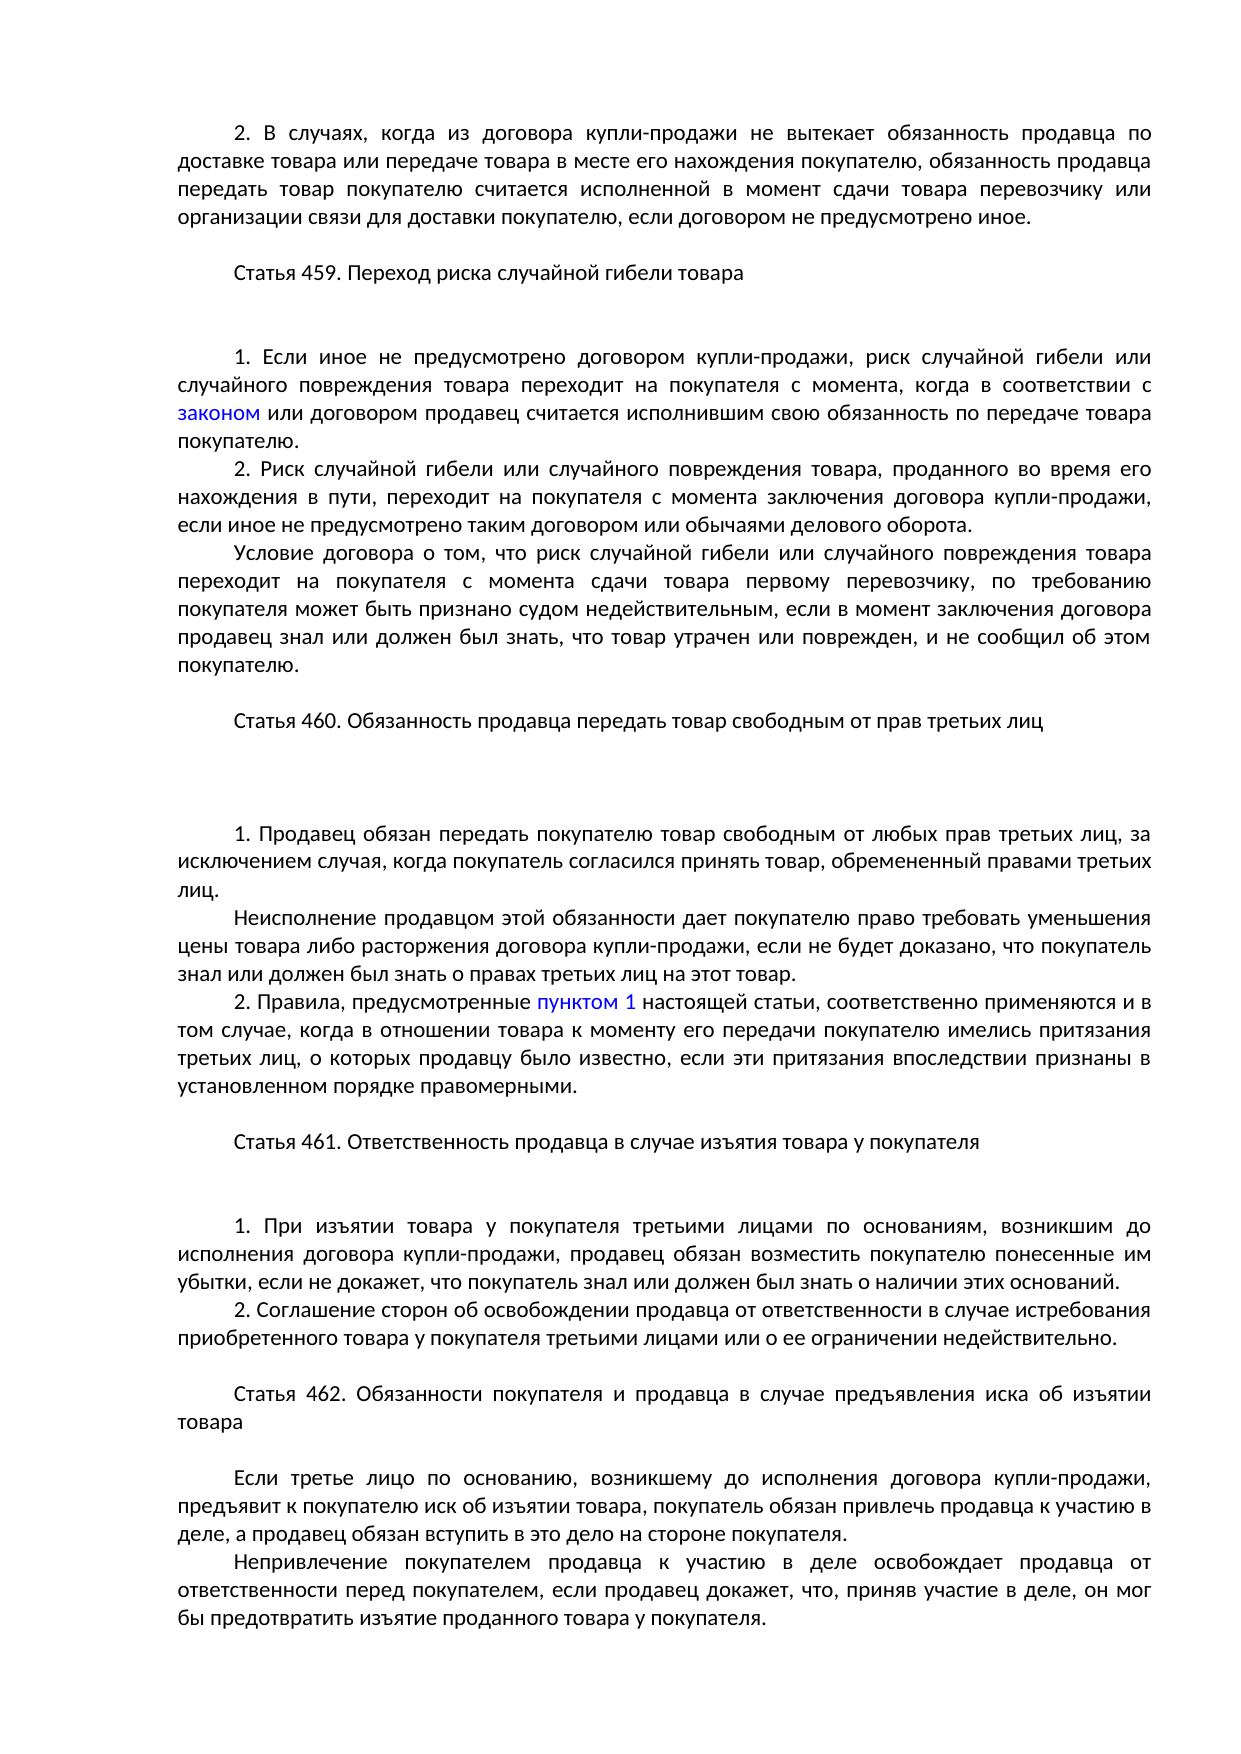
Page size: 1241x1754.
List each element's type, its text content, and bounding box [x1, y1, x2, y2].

text 2. Соглашение сторон об освобождении продавца от ответственности в случае истребования приобретенного товара у покупателя третьими лицами или о ее ограничении недействительно. [177, 1295, 1152, 1351]
text 2. В случаях, когда из договора купли-продажи не вытекает обязанность продавца по доставке товара или передаче товара в месте его нахождения покупателю, обязанность продавца передать товар покупателю считается исполненной в момент сдачи товара перевозчику или организации связи для доставки покупателю, если договором не предусмотрено иное. [177, 118, 1152, 230]
text Неисполнение продавцом этой обязанности дает покупателю право требовать уменьшения цены товара либо расторжения договора купли-продажи, если не будет доказано, что покупатель знал или должен был знать о правах третьих лиц на этот товар. [177, 903, 1152, 987]
text Статья 460. Обязанность продавца передать товар свободным от прав третьих лиц [177, 707, 1152, 734]
text 1. Если иное не предусмотрено договором купли-продажи, риск случайной гибели или случайного повреждения товара переходит на покупателя с момента, когда в соответствии с законом или договором продавец считается исполнившим свою обязанность по передаче товара покупателю. [177, 342, 1152, 454]
text Условие договора о том, что риск случайной гибели или случайного повреждения товара переходит на покупателя с момента сдачи товара первому перевозчику, по требованию покупателя может быть признано судом недействительным, если в момент заключения договора продавец знал или должен был знать, что товар утрачен или поврежден, и не сообщил об этом покупателю. [177, 538, 1152, 678]
text 1. При изъятии товара у покупателя третьими лицами по основаниям, возникшим до исполнения договора купли-продажи, продавец обязан возместить покупателю понесенные им убытки, если не докажет, что покупатель знал или должен был знать о наличии этих оснований. [177, 1211, 1152, 1295]
text 2. Риск случайной гибели или случайного повреждения товара, проданного во время его нахождения в пути, переходит на покупателя с момента заключения договора купли-продажи, если иное не предусмотрено таким договором или обычаями делового оборота. [177, 454, 1152, 538]
text Статья 461. Ответственность продавца в случае изъятия товара у покупателя [177, 1127, 1152, 1155]
text 1. Продавец обязан передать покупателю товар свободным от любых прав третьих лиц, за исключением случая, когда покупатель согласился принять товар, обремененный правами третьих лиц. [177, 819, 1152, 903]
text Статья 459. Переход риска случайной гибели товара [177, 258, 1152, 286]
text 2. Правила, предусмотренные пунктом 1 настоящей статьи, соответственно применяются и в том случае, когда в отношении товара к моменту его передачи покупателю имелись притязания третьих лиц, о которых продавцу было известно, если эти притязания впоследствии признаны в установленном порядке правомерными. [177, 987, 1152, 1099]
text Непривлечение покупателем продавца к участию в деле освобождает продавца от ответственности перед покупателем, если продавец докажет, что, приняв участие в деле, он мог бы предотвратить изъятие проданного товара у покупателя. [177, 1547, 1152, 1631]
text Статья 462. Обязанности покупателя и продавца в случае предъявления иска об изъятии товара [177, 1379, 1152, 1435]
text Если третье лицо по основанию, возникшему до исполнения договора купли-продажи, предъявит к покупателю иск об изъятии товара, покупатель обязан привлечь продавца к участию в деле, а продавец обязан вступить в это дело на стороне покупателя. [177, 1463, 1152, 1547]
